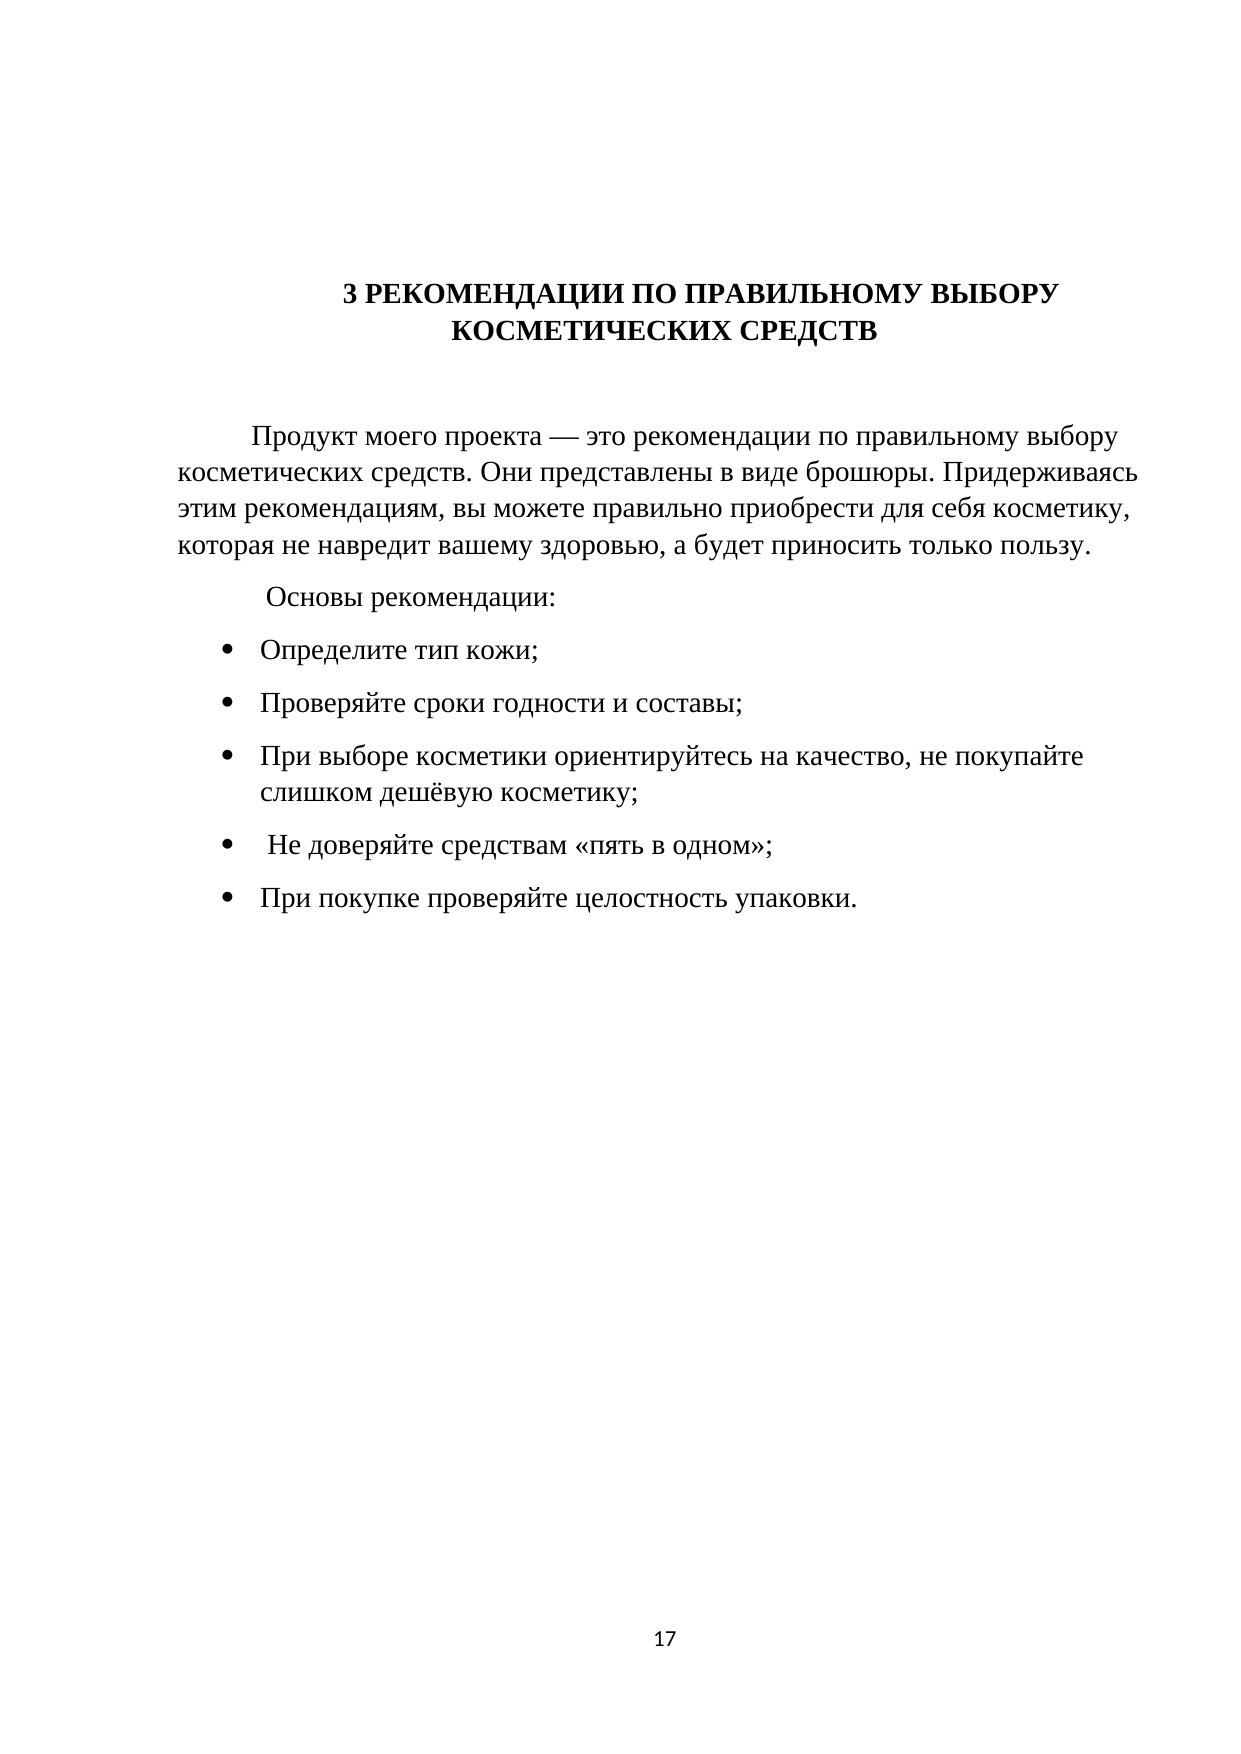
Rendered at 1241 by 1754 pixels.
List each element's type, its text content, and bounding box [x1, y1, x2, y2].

list При выборе косметики ориентируйтесь на качество, не покупайте слишком дешёвую косметику; [222, 738, 1152, 808]
list Не доверяйте средствам «пять в одном»; [222, 827, 1152, 861]
text Основы рекомендации: [177, 579, 1152, 613]
text Продукт моего проекта — это рекомендации по правильному выбору косметических средств. Они представлены в виде брошюры. Придерживаясь этим рекомендациям, вы можете правильно приобрести для себя косметику, которая не навредит вашему здоровью, а будет приносить только пользу. [177, 418, 1152, 560]
list При покупке проверяйте целостность упаковки. [222, 880, 1152, 914]
list Определите тип кожи; [222, 632, 1152, 666]
text 3 РЕКОМЕНДАЦИИ ПО ПРАВИЛЬНОМУ ВЫБОРУ КОСМЕТИЧЕСКИХ СРЕДСТВ [177, 277, 1152, 346]
list Проверяйте сроки годности и составы; [222, 685, 1152, 719]
